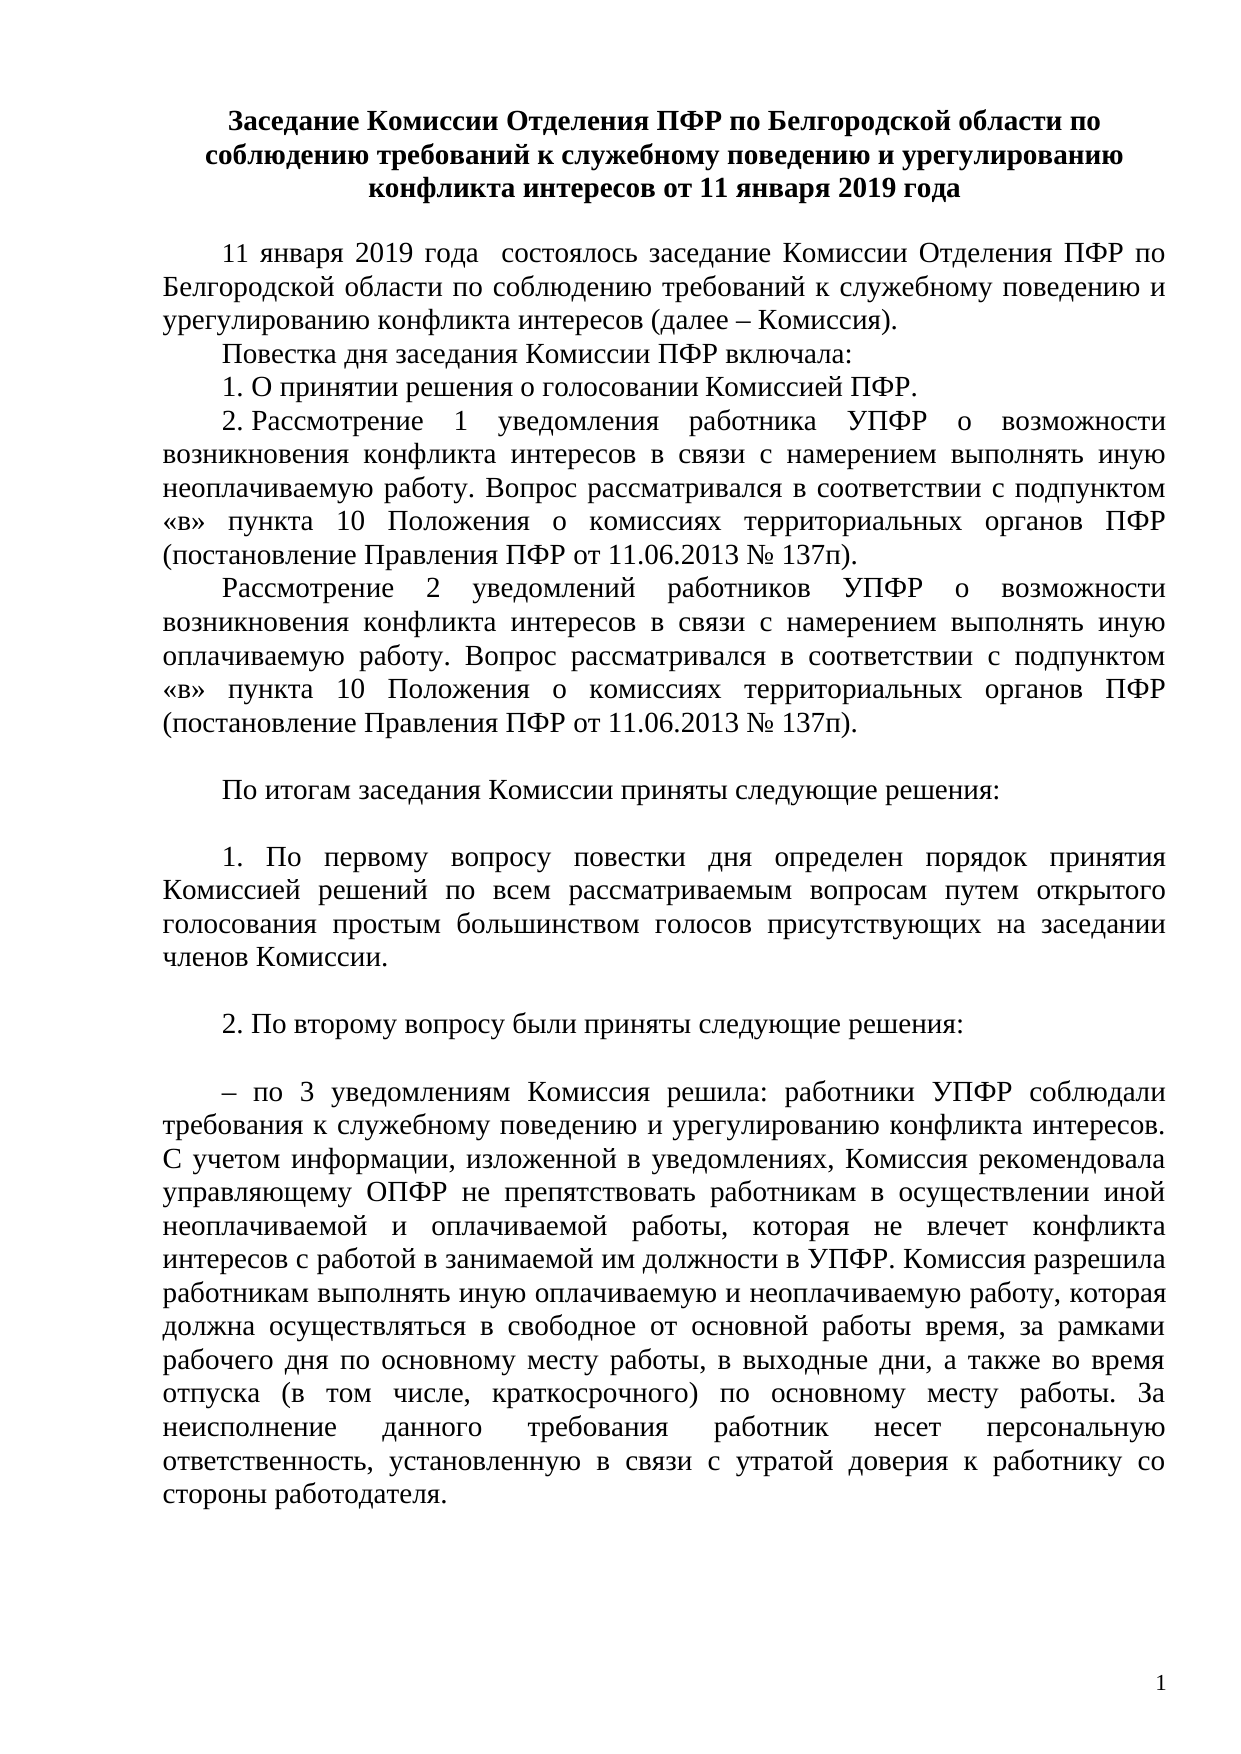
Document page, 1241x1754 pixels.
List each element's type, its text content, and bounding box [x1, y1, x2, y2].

text Заседание Комиссии Отделения ПФР по Белгородской области по соблюдению требований к служебному поведению и урегулированию конфликта интересов от 11 января 2019 года [162, 103, 1167, 204]
text Повестка дня заседания Комиссии ПФР включала: [162, 336, 1167, 369]
text Рассмотрение 2 уведомлений работников УПФР о возможности возникновения конфликта интересов в связи с намерением выполнять иную оплачиваемую работу. Вопрос рассматривался в соответствии с подпунктом «в» пункта 10 Положения о комиссиях территориальных органов ПФР (постановление Правления ПФР от 11.06.2013 № 137п). [162, 571, 1167, 738]
list О принятии решения о голосовании Комиссией ПФР. [162, 369, 1167, 403]
list 2. По второму вопросу были приняты следующие решения: [162, 1007, 1167, 1040]
list – по 3 уведомлениям Комиссия решила: работники УПФР соблюдали требования к служебному поведению и урегулированию конфликта интересов. С учетом информации, изложенной в уведомлениях, Комиссия рекомендовала управляющему ОПФР не препятствовать работникам в осуществлении иной неоплачиваемой и оплачиваемой работы, которая не влечет конфликта интересов с работой в занимаемой им должности в УПФР. Комиссия разрешила работникам выполнять иную оплачиваемую и неоплачиваемую работу, которая должна осуществляться в свободное от основной работы время, за рамками рабочего дня по основному месту работы, в выходные дни, а также во время отпуска (в том числе, краткосрочного) по основному месту работы. За неисполнение данного требования работник несет персональную ответственность, установленную в связи с утратой доверия к работнику со стороны работодателя. [162, 1074, 1167, 1510]
list Рассмотрение 1 уведомления работника УПФР о возможности возникновения конфликта интересов в связи с намерением выполнять иную неоплачиваемую работу. Вопрос рассматривался в соответствии с подпунктом «в» пункта 10 Положения о комиссиях территориальных органов ПФР (постановление Правления ПФР от 11.06.2013 № 137п). [162, 403, 1167, 571]
text 11 января 2019 года состоялось заседание Комиссии Отделения ПФР по Белгородской области по соблюдению требований к служебному поведению и урегулированию конфликта интересов (далее – Комиссия). [162, 235, 1167, 336]
list 1. По первому вопросу повестки дня определен порядок принятия Комиссией решений по всем рассматриваемым вопросам путем открытого голосования простым большинством голосов присутствующих на заседании членов Комиссии. [162, 839, 1167, 973]
text По итогам заседания Комиссии приняты следующие решения: [162, 772, 1167, 805]
